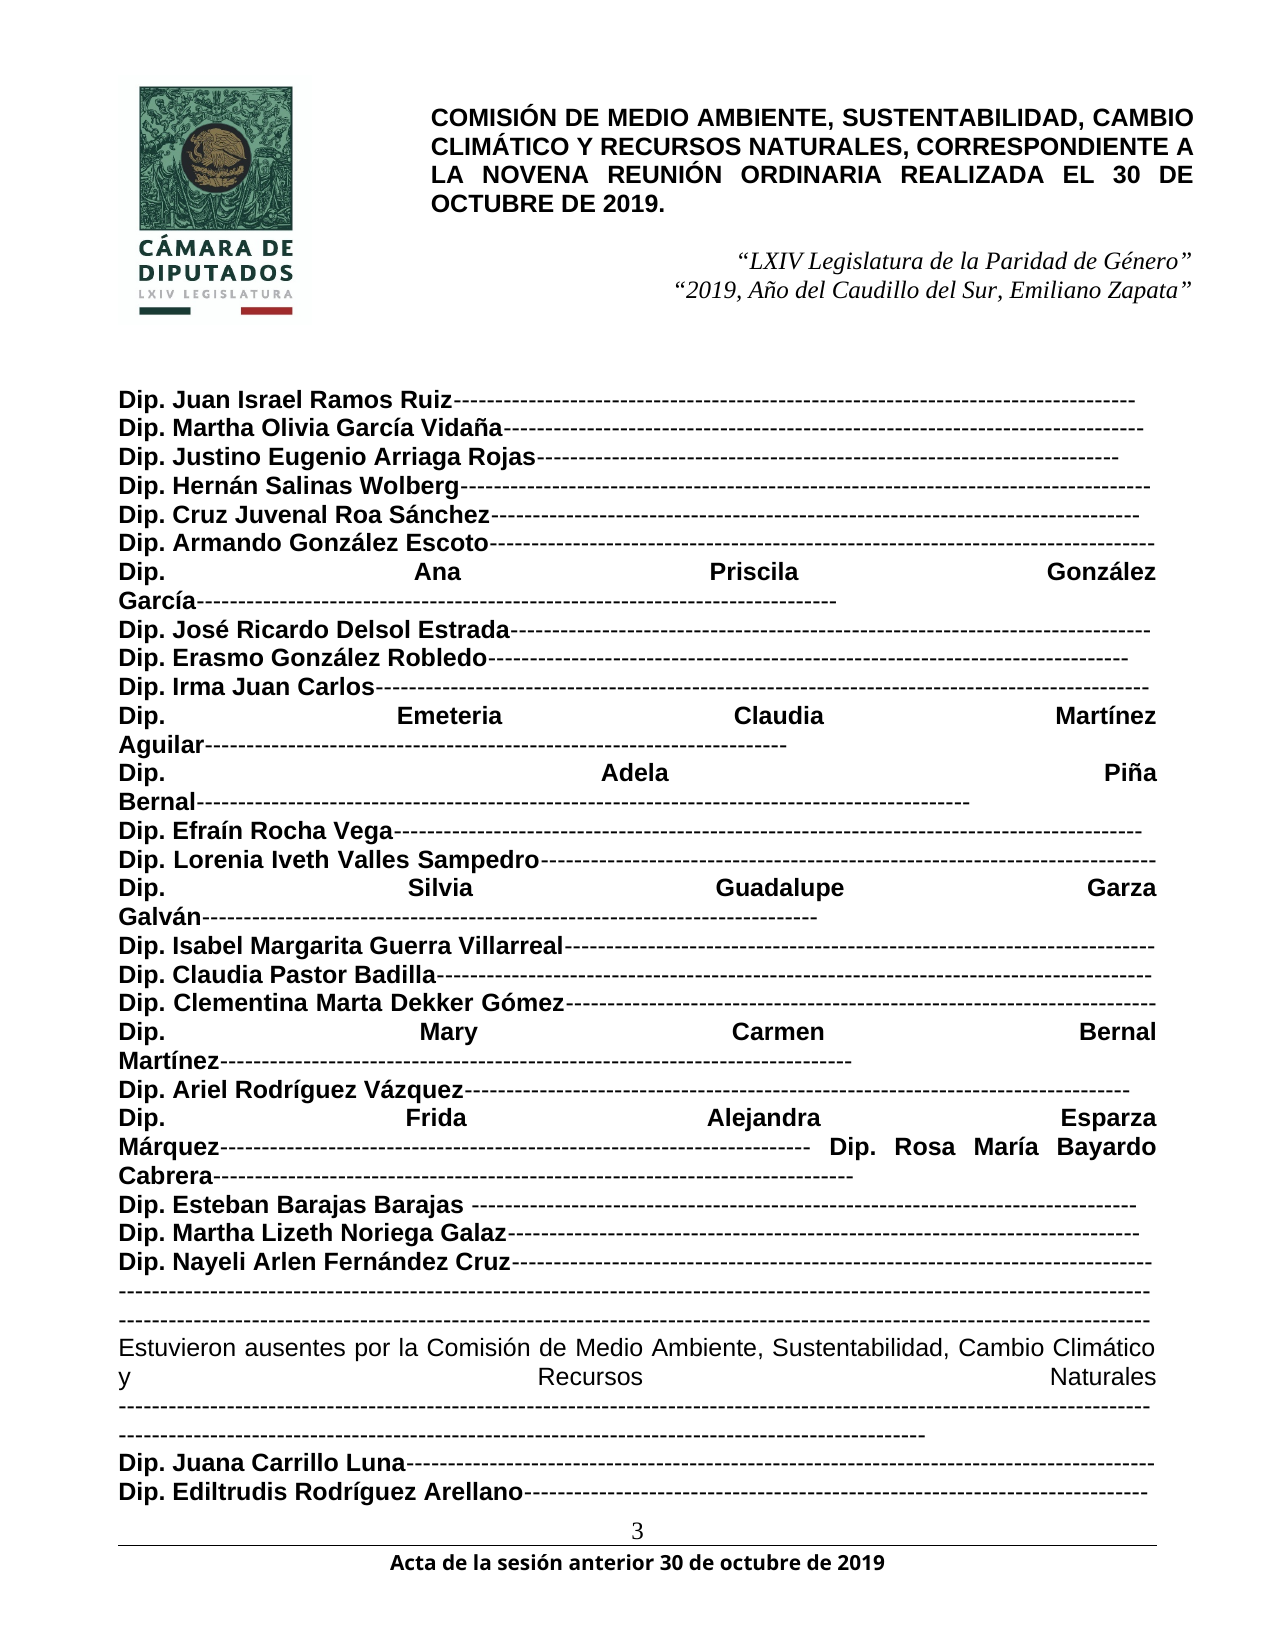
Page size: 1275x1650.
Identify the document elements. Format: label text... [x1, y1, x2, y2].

text Dip. Erasmo González Robledo----------------------------------------------------------------------------- [118, 643, 1157, 672]
text Dip. Ariel Rodríguez Vázquez-------------------------------------------------------------------------------- [118, 1075, 1157, 1103]
text Dip. Hernán Salinas Wolberg----------------------------------------------------------------------------------- [118, 471, 1157, 500]
text Dip. Martha Olivia García Vidaña----------------------------------------------------------------------------- [118, 413, 1157, 442]
text Dip. Justino Eugenio Arriaga Rojas---------------------------------------------------------------------- [118, 442, 1157, 471]
text Dip. Armando González Escoto-------------------------------------------------------------------------------- [118, 528, 1157, 557]
text Dip. Isabel Margarita Guerra Villarreal----------------------------------------------------------------------- [118, 931, 1157, 960]
text Dip. Ediltrudis Rodríguez Arellano--------------------------------------------------------------------------- [118, 1477, 1157, 1506]
text Dip. Ana Priscila González García----------------------------------------------------------------------------- [118, 557, 1157, 615]
text -------------------------------------------------------------------------------------------------------------------------------------------------------------------------------------------------------------------------------------------------------- [118, 1276, 1157, 1333]
text Dip. Adela Piña Bernal--------------------------------------------------------------------------------------------- [118, 758, 1157, 816]
text Dip. Cruz Juvenal Roa Sánchez------------------------------------------------------------------------------ [118, 500, 1157, 528]
text Dip. Frida Alejandra Esparza Márquez----------------------------------------------------------------------- Dip. Rosa María Bayardo Cabrera----------------------------------------------------------------------------- [118, 1103, 1157, 1190]
text Estuvieron ausentes por la Comisión de Medio Ambiente, Sustentabilidad, Cambio Climático y Recursos Naturales ----------------------------------------------------------------------------------------------------------------------------------------------------------------------------------------------------------------------------- [118, 1333, 1157, 1448]
text Dip. Claudia Pastor Badilla-------------------------------------------------------------------------------------- [118, 960, 1157, 988]
text Dip. Martha Lizeth Noriega Galaz---------------------------------------------------------------------------- [118, 1218, 1157, 1247]
text Dip. Juana Carrillo Luna------------------------------------------------------------------------------------------ [118, 1448, 1157, 1477]
text Dip. Clementina Marta Dekker Gómez----------------------------------------------------------------------- Dip. Mary Carmen Bernal Martínez---------------------------------------------------------------------------- [118, 988, 1157, 1075]
text Dip. Irma Juan Carlos--------------------------------------------------------------------------------------------- [118, 672, 1157, 701]
picture [118, 75, 312, 325]
text Dip. Efraín Rocha Vega------------------------------------------------------------------------------------------ [118, 816, 1157, 845]
text Dip. Emeteria Claudia Martínez Aguilar---------------------------------------------------------------------- [118, 701, 1157, 758]
text Dip. Juan Israel Ramos Ruiz---------------------------------------------------------------------------------- [118, 385, 1157, 413]
text Dip. Nayeli Arlen Fernández Cruz----------------------------------------------------------------------------- [118, 1247, 1157, 1276]
text Dip. José Ricardo Delsol Estrada----------------------------------------------------------------------------- [118, 615, 1157, 643]
text Dip. Lorenia Iveth Valles Sampedro-------------------------------------------------------------------------- Dip. Silvia Guadalupe Garza Galván-------------------------------------------------------------------------- [118, 845, 1157, 931]
text Dip. Esteban Barajas Barajas -------------------------------------------------------------------------------- [118, 1190, 1157, 1218]
